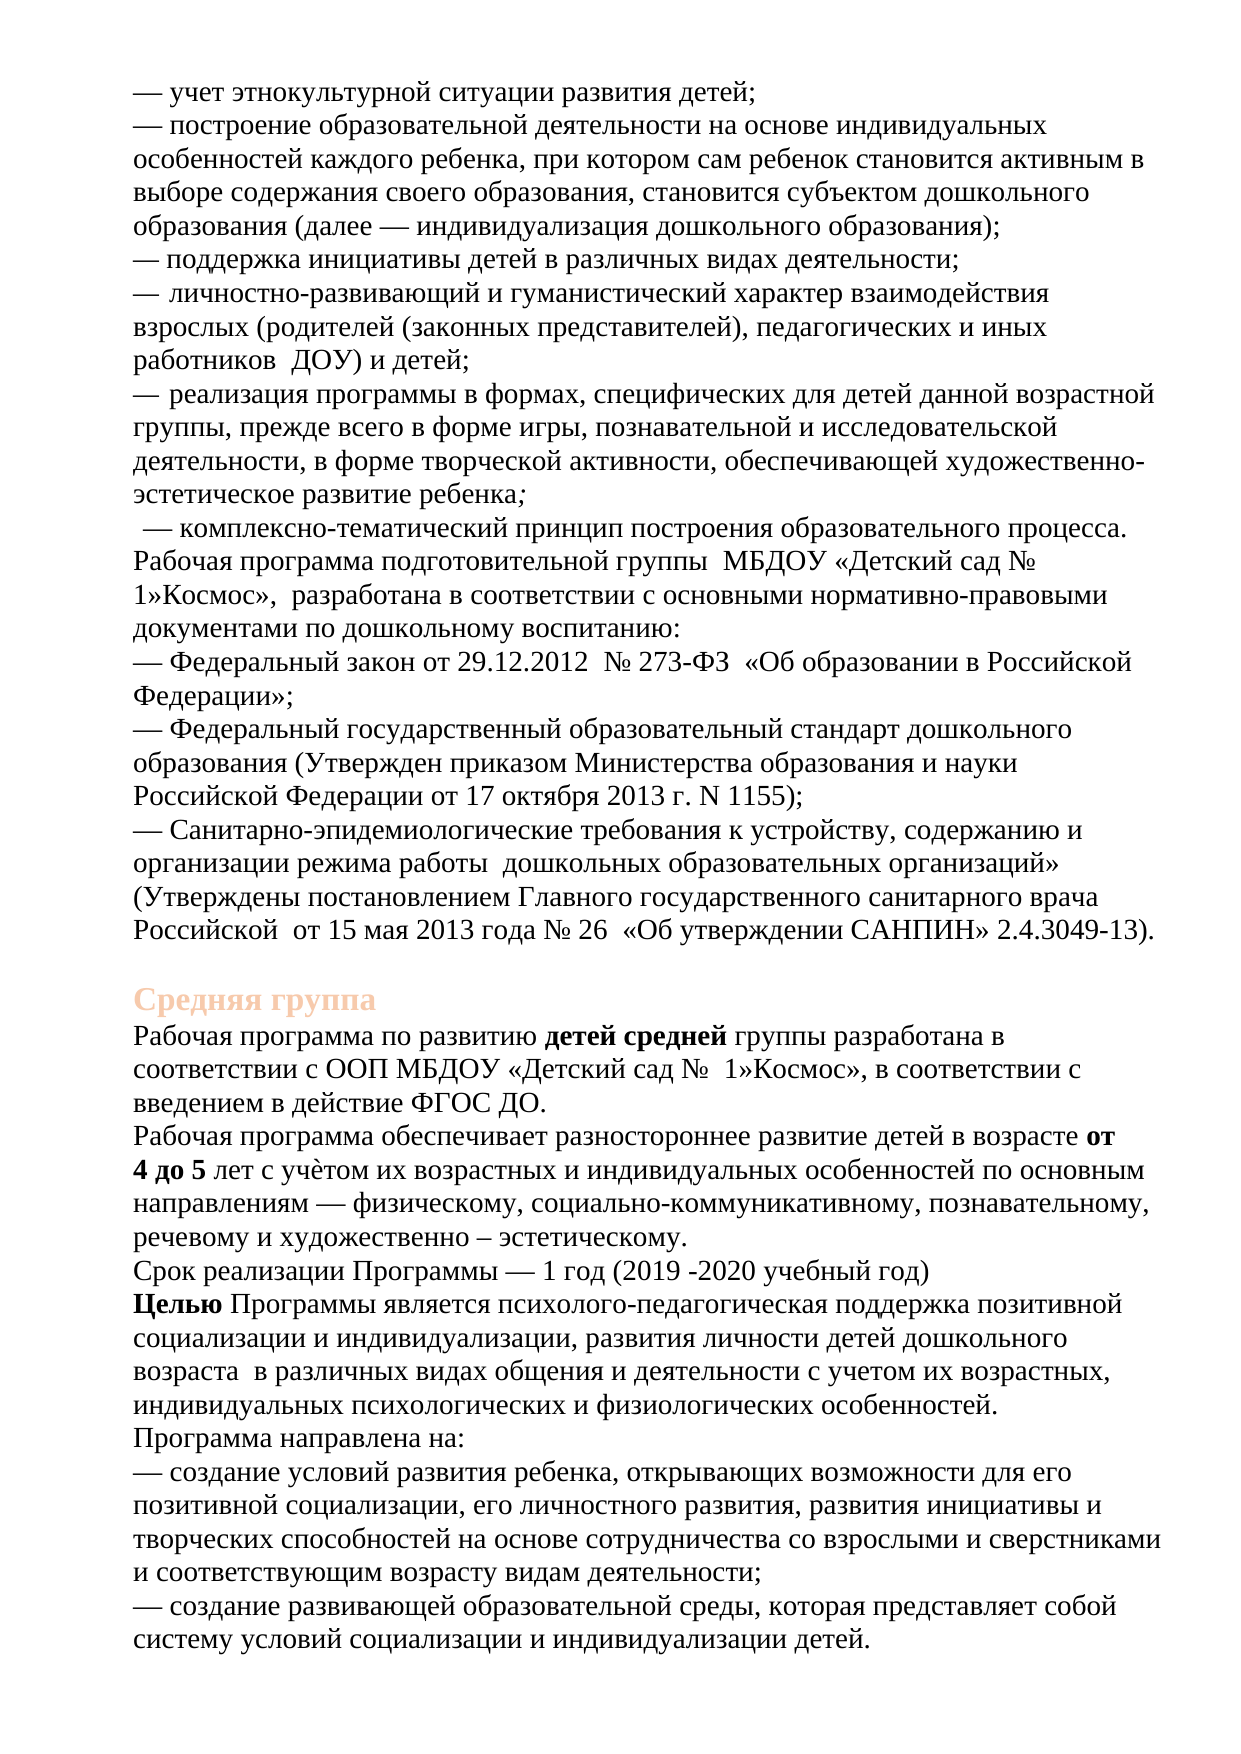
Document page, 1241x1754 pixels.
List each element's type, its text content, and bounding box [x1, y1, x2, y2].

text Целью Программы является психолого-педагогическая поддержка позитивной социализации и индивидуализации, развития личности детей дошкольного возраста в различных видах общения и деятельности с учетом их возрастных, индивидуальных психологических и физиологических особенностей. [133, 1286, 1167, 1420]
text Средняя группа [133, 979, 1167, 1018]
text — Федеральный государственный образовательный стандарт дошкольного образования (Утвержден приказом Министерства образования и науки Российской Федерации от 17 октября 2013 г. N 1155); [133, 711, 1167, 812]
text — поддержка инициативы детей в различных видах деятельности; [133, 242, 1167, 275]
text — личностно-развивающий и гуманистический характер взаимодействия взрослых (родителей (законных представителей), педагогических и иных работников ДОУ) и детей; [133, 275, 1167, 376]
text Рабочая программа по развитию детей средней группы разработана в соответствии с ООП МБДОУ «Детский сад № 1»Космос», в соответствии с введением в действие ФГОС ДО. [133, 1018, 1167, 1118]
text — учет этнокультурной ситуации развития детей; [133, 74, 1167, 107]
text Рабочая программа подготовительной группы МБДОУ «Детский сад № 1»Космос», разработана в соответствии с основными нормативно-правовыми документами по дошкольному воспитанию: [133, 543, 1167, 644]
text Рабочая программа обеспечивает разностороннее развитие детей в возрасте от 4 до 5 лет с учѐтом их возрастных и индивидуальных особенностей по основным направлениям — физическому, социально-коммуникативному, познавательному, речевому и художественно – эстетическому. [133, 1118, 1167, 1253]
text — создание условий развития ребенка, открывающих возможности для его позитивной социализации, его личностного развития, развития инициативы и творческих способностей на основе сотрудничества со взрослыми и сверстниками и соответствующим возрасту видам деятельности; [133, 1454, 1167, 1588]
text — Санитарно-эпидемиологические требования к устройству, содержанию и организации режима работы дошкольных образовательных организаций» (Утверждены постановлением Главного государственного санитарного врача Российской от 15 мая 2013 года № 26 «Об утверждении САНПИН» 2.4.3049-13). [133, 812, 1167, 946]
text Программа направлена на: [133, 1420, 1167, 1454]
text Срок реализации Программы — 1 год (2019 -2020 учебный год) [133, 1253, 1167, 1286]
text — реализация программы в формах, специфических для детей данной возрастной группы, прежде всего в форме игры, познавательной и исследовательской деятельности, в форме творческой активности, обеспечивающей художественно-эстетическое развитие ребенка; [133, 376, 1167, 510]
text — Федеральный закон от 29.12.2012 № 273-ФЗ «Об образовании в Российской Федерации»; [133, 644, 1167, 711]
text — создание развивающей образовательной среды, которая представляет собой систему условий социализации и индивидуализации детей. [133, 1588, 1167, 1655]
text — построение образовательной деятельности на основе индивидуальных особенностей каждого ребенка, при котором сам ребенок становится активным в выборе содержания своего образования, становится субъектом дошкольного образования (далее — индивидуализация дошкольного образования); [133, 107, 1167, 242]
text — комплексно-тематический принцип построения образовательного процесса. [133, 510, 1167, 543]
